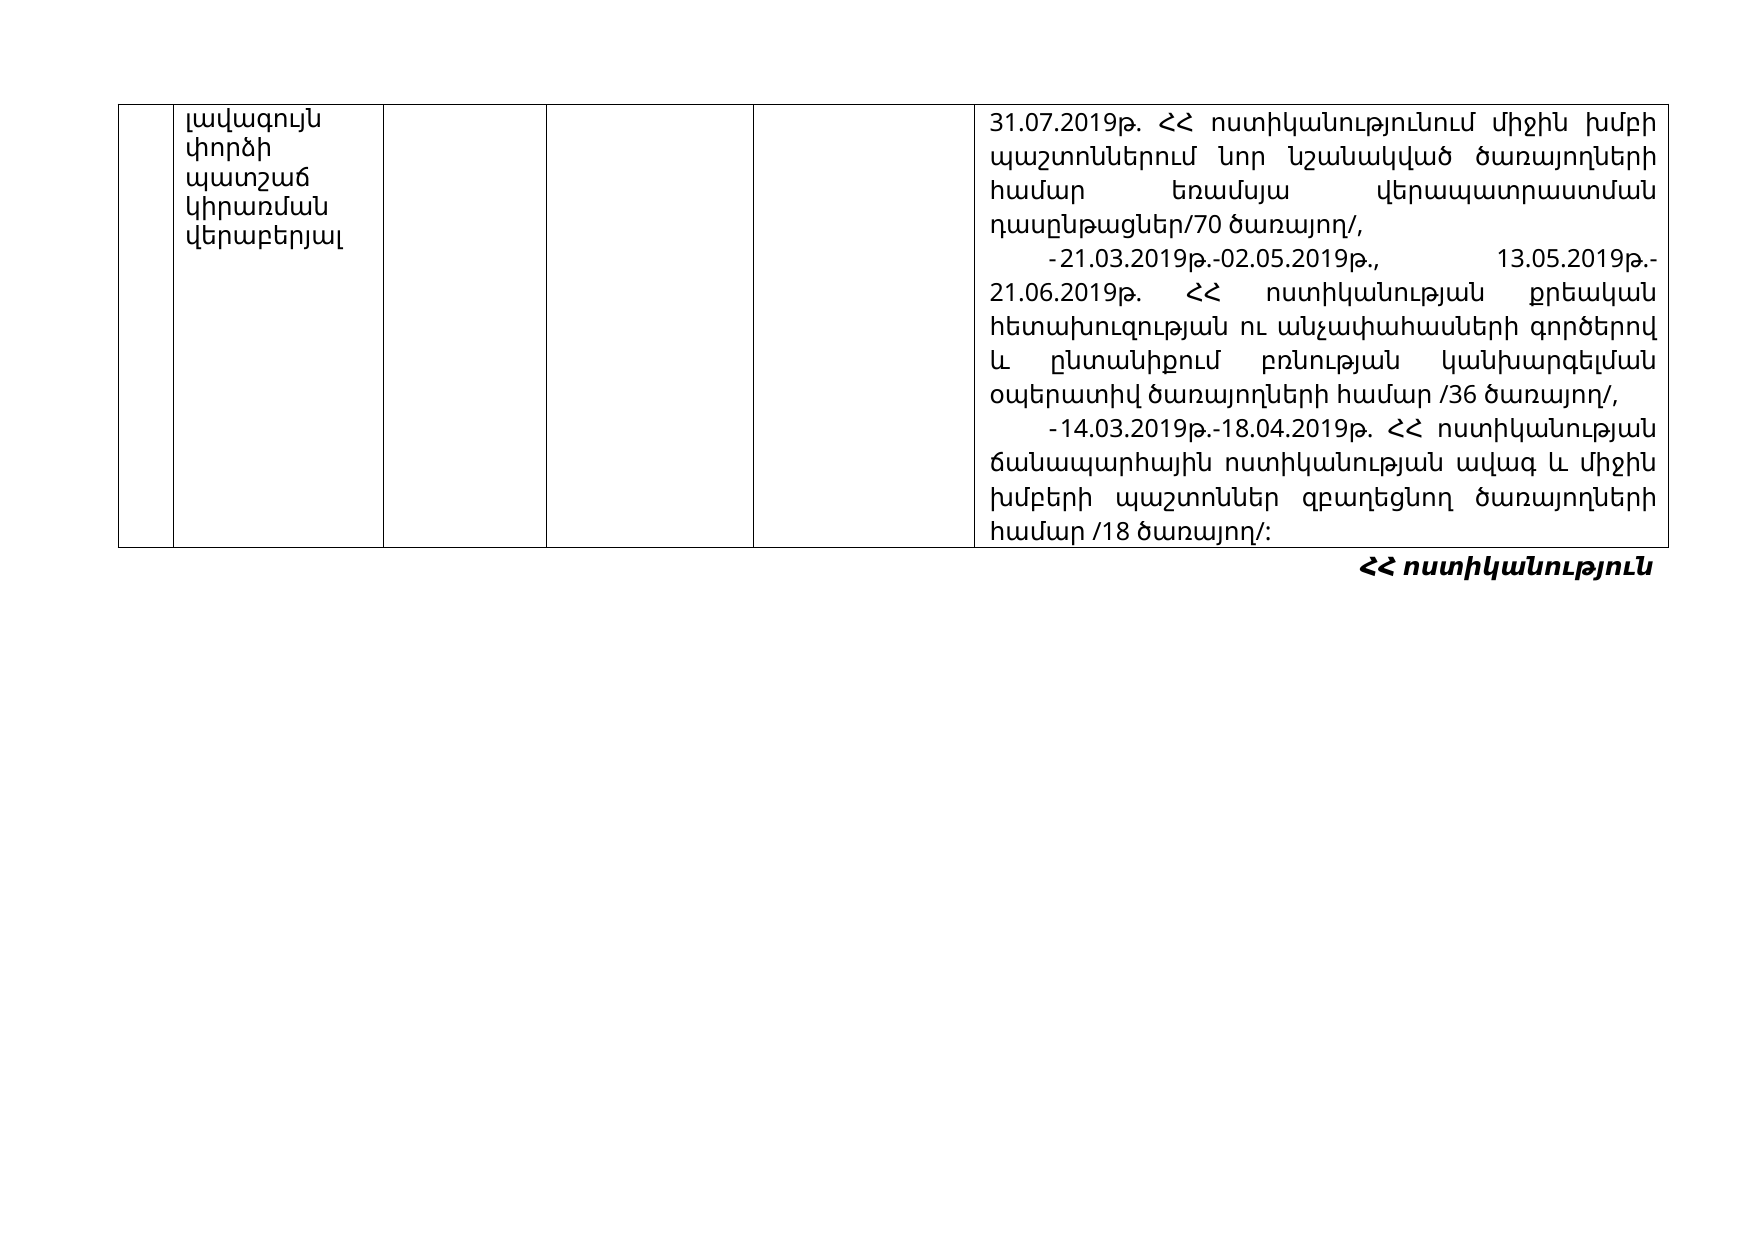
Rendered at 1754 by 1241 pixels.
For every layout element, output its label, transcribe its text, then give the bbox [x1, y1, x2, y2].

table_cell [754, 105, 974, 547]
text ՀՀ ոստիկանություն [118, 548, 1654, 582]
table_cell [384, 105, 546, 547]
table_cell 1. [119, 105, 173, 547]
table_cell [975, 105, 1668, 547]
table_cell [547, 105, 753, 547]
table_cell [174, 105, 383, 547]
